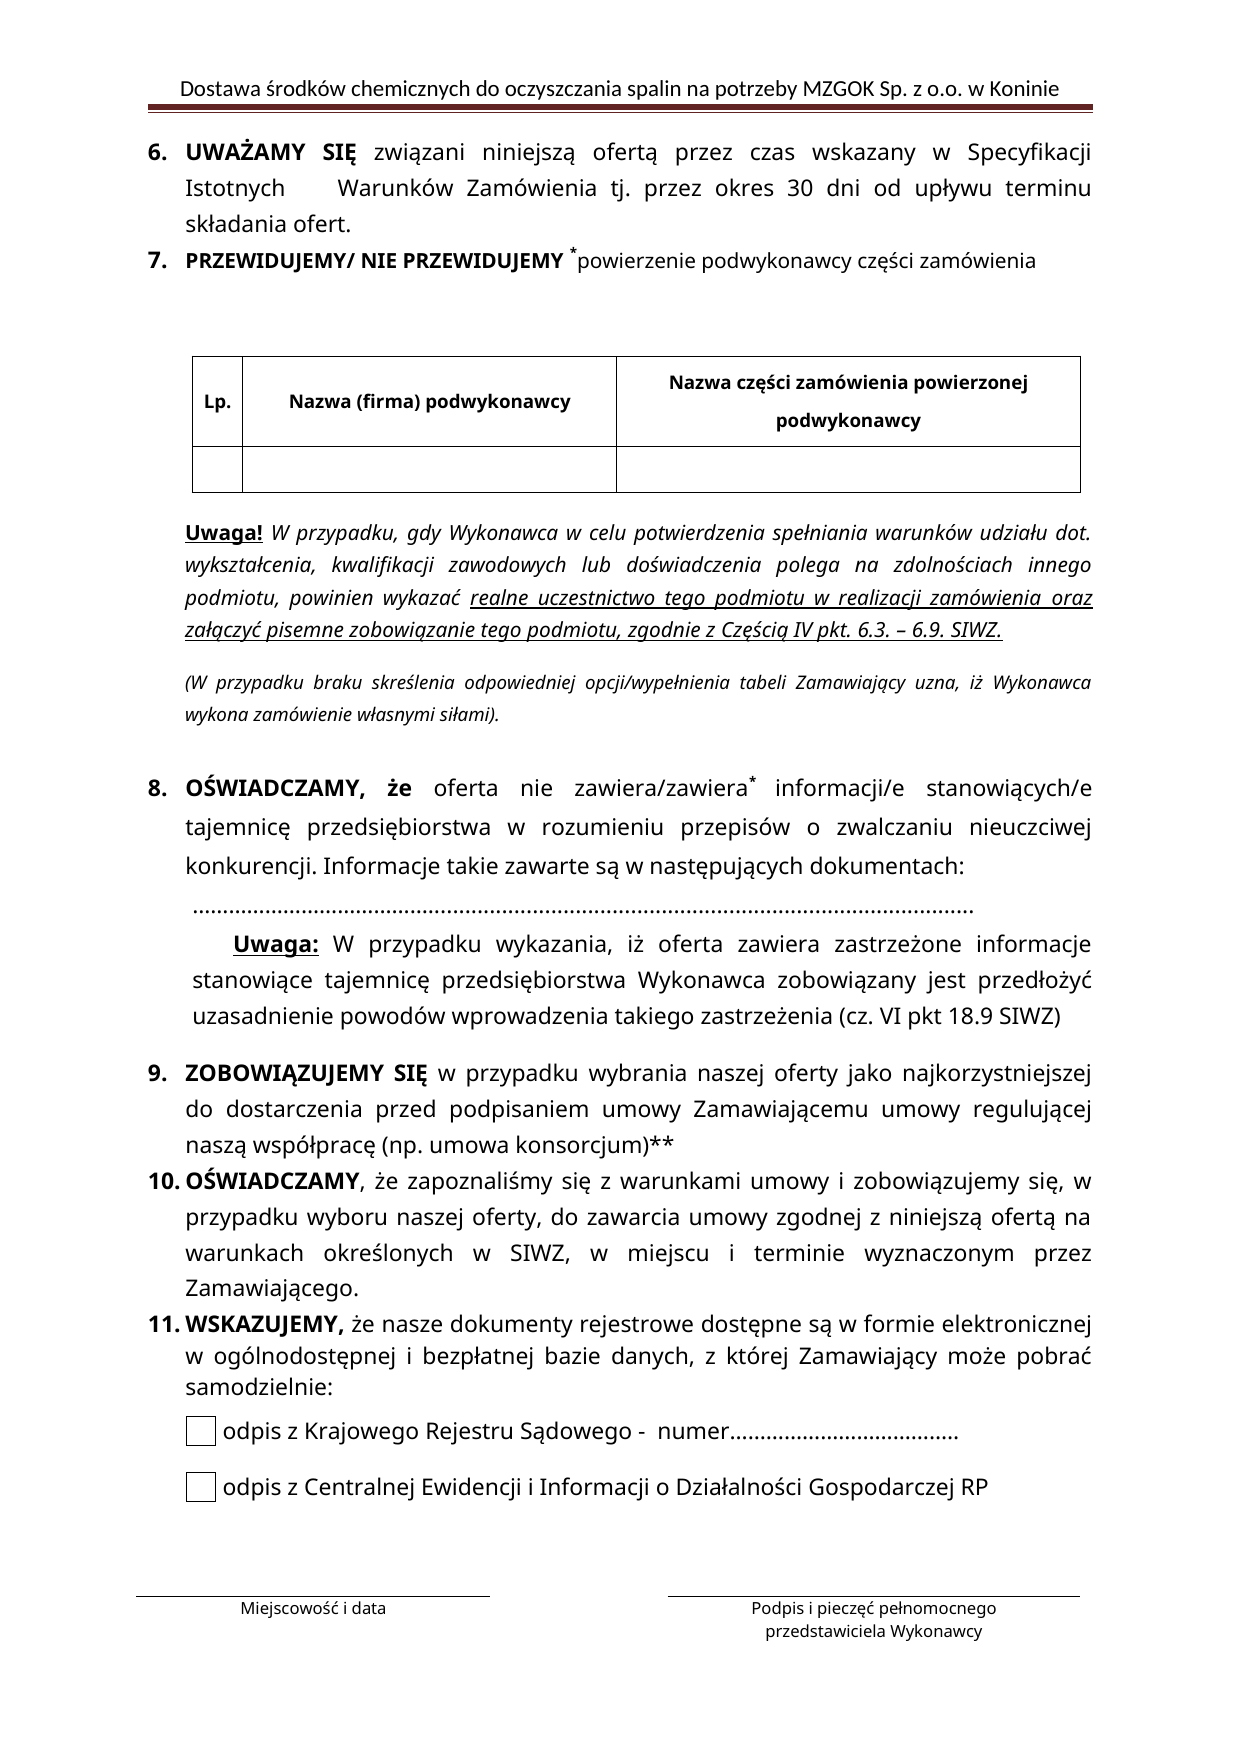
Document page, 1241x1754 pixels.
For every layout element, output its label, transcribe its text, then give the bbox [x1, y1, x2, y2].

text odpis z Krajowego Rejestru Sądowego - numer……………………………….. [185, 1414, 1093, 1446]
text odpis z Centralnej Ewidencji i Informacji o Działalności Gospodarczej RP [185, 1471, 1093, 1503]
table_cell [617, 447, 1080, 492]
table_cell [243, 447, 616, 492]
text Uwaga: W przypadku wykazania, iż oferta zawiera zastrzeżone informacje stanowiące tajemnicę przedsiębiorstwa Wykonawca zobowiązany jest przedłożyć uzasadnienie powodów wprowadzenia takiego zastrzeżenia (cz. VI pkt 18.9 SIWZ) [148, 928, 1093, 1031]
text (W przypadku braku skreślenia odpowiedniej opcji/wypełnienia tabeli Zamawiający uzna, iż Wykonawca wykona zamówienie własnymi siłami). [185, 669, 1093, 726]
table_header Nazwa (firma) podwykonawcy [243, 357, 616, 446]
table_header Nazwa części zamówienia powierzonej podwykonawcy [617, 357, 1080, 446]
text ……………………………….…........................................................................................ [192, 889, 1093, 920]
list OŚWIADCZAMY, że oferta nie zawiera/zawiera* informacji/e stanowiących/e tajemnicę przedsiębiorstwa w rozumieniu przepisów o zwalczaniu nieuczciwej konkurencji. Informacje takie zawarte są w następujących dokumentach: [148, 772, 1093, 881]
list WSKAZUJEMY, że nasze dokumenty rejestrowe dostępne są w formie elektronicznej w ogólnodostępnej i bezpłatnej bazie danych, z której Zamawiający może pobrać samodzielnie: [148, 1308, 1093, 1402]
table_cell [193, 447, 242, 492]
list PRZEWIDUJEMY/ NIE PRZEWIDUJEMY *powierzenie podwykonawcy części zamówienia [148, 244, 1093, 275]
table_header Lp. [193, 357, 242, 446]
text Uwaga! W przypadku, gdy Wykonawca w celu potwierdzenia spełniania warunków udziału dot. wykształcenia, kwalifikacji zawodowych lub doświadczenia polega na zdolnościach innego podmiotu, powinien wykazać realne uczestnictwo tego podmiotu w realizacji zamówienia oraz załączyć pisemne zobowiązanie tego podmiotu, zgodnie z Częścią IV pkt. 6.3. – 6.9. SIWZ. [185, 518, 1093, 644]
list UWAŻAMY SIĘ związani niniejszą ofertą przez czas wskazany w Specyfikacji Istotnych Warunków Zamówienia tj. przez okres 30 dni od upływu terminu składania ofert. [148, 136, 1093, 239]
list OŚWIADCZAMY, że zapoznaliśmy się z warunkami umowy i zobowiązujemy się, w przypadku wyboru naszej oferty, do zawarcia umowy zgodnej z niniejszą ofertą na warunkach określonych w SIWZ, w miejscu i terminie wyznaczonym przez Zamawiającego. [148, 1164, 1093, 1304]
list ZOBOWIĄZUJEMY SIĘ w przypadku wybrania naszej oferty jako najkorzystniejszej do dostarczenia przed podpisaniem umowy Zamawiającemu umowy regulującej naszą współpracę (np. umowa konsorcjum)** [148, 1057, 1093, 1160]
